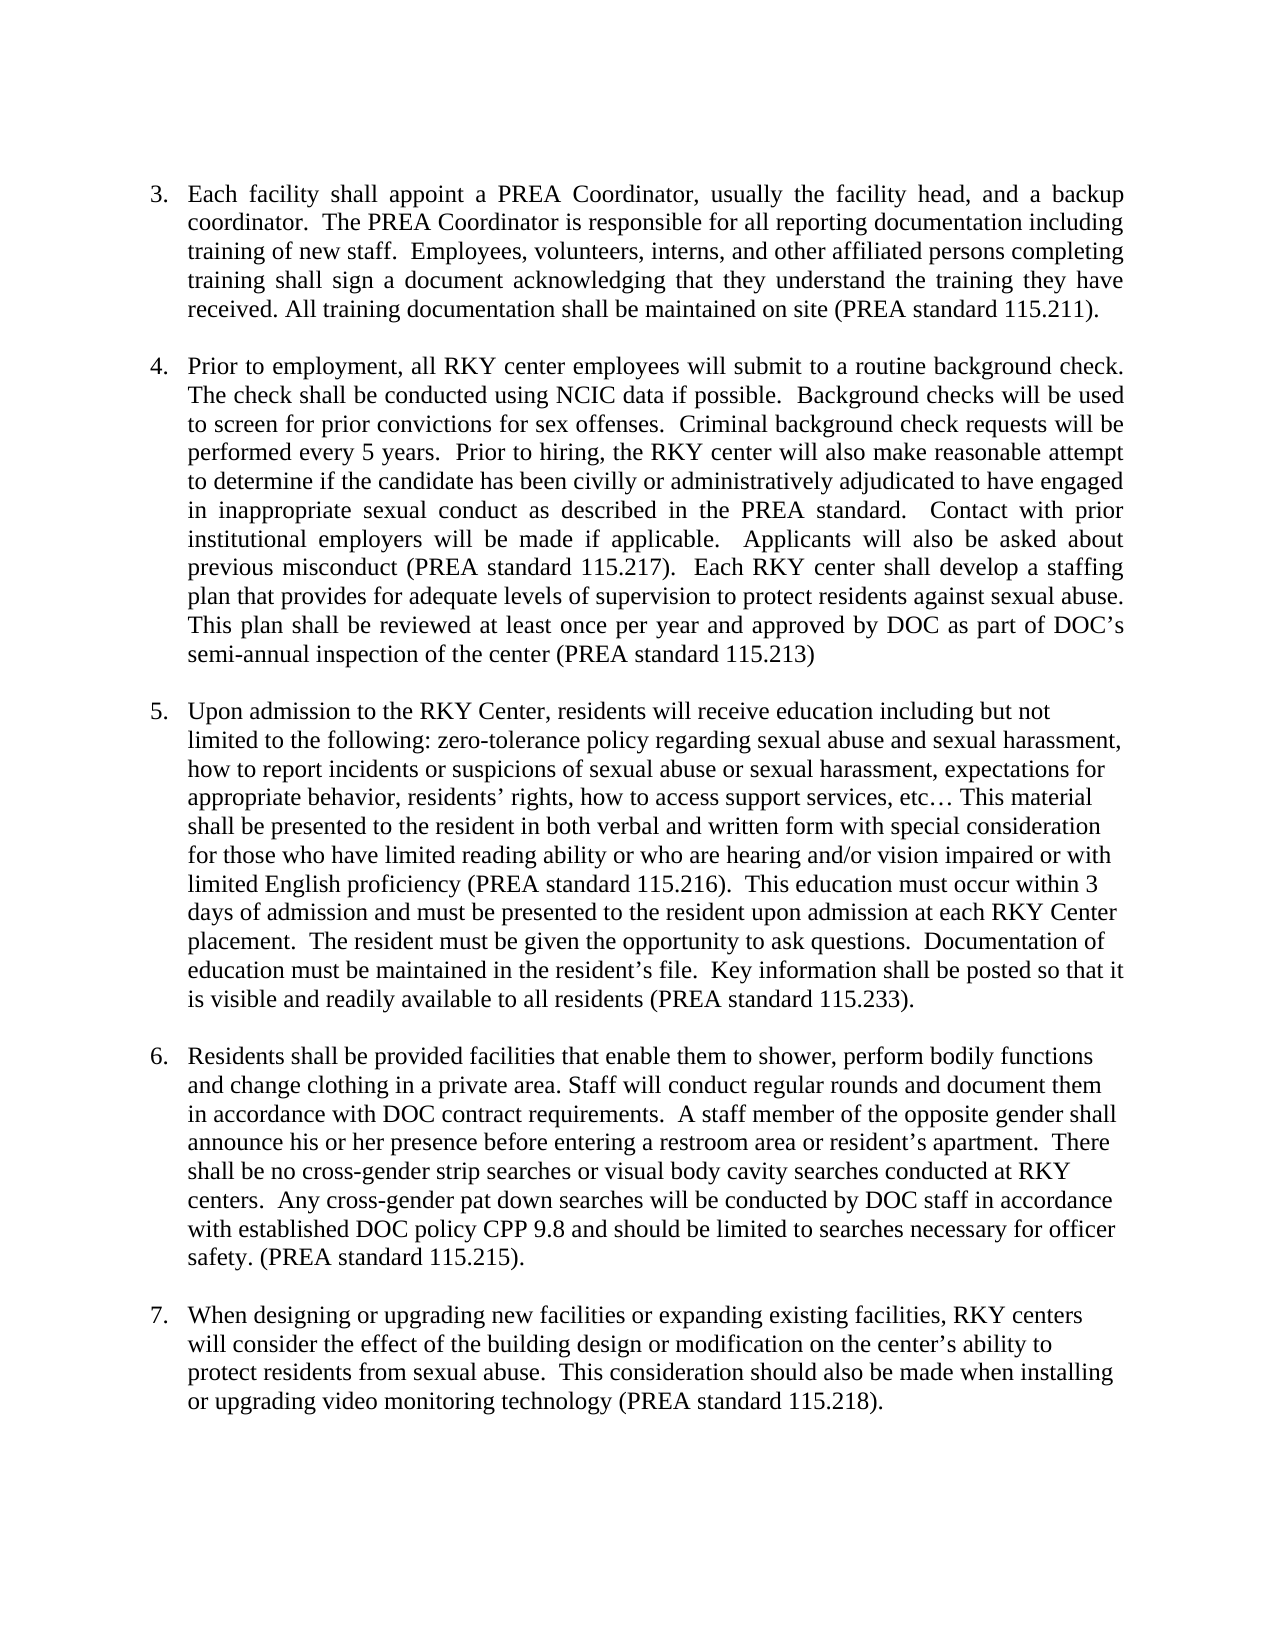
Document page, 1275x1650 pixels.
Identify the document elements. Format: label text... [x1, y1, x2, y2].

list Each facility shall appoint a PREA Coordinator, usually the facility head, and a backup coordinator. The PREA Coordinator is responsible for all reporting documentation including training of new staff. Employees, volunteers, interns, and other affiliated persons completing training shall sign a document acknowledging that they understand the training they have received. All training documentation shall be maintained on site (PREA standard 115.211). [150, 179, 1125, 322]
list Prior to employment, all RKY center employees will submit to a routine background check. The check shall be conducted using NCIC data if possible. Background checks will be used to screen for prior convictions for sex offenses. Criminal background check requests will be performed every 5 years. Prior to hiring, the RKY center will also make reasonable attempt to determine if the candidate has been civilly or administratively adjudicated to have engaged in inappropriate sexual conduct as described in the PREA standard. Contact with prior institutional employers will be made if applicable. Applicants will also be asked about previous misconduct (PREA standard 115.217). Each RKY center shall develop a staffing plan that provides for adequate levels of supervision to protect residents against sexual abuse. This plan shall be reviewed at least once per year and approved by DOC as part of DOC’s semi-annual inspection of the center (PREA standard 115.213) [150, 351, 1125, 667]
list Upon admission to the RKY Center, residents will receive education including but not limited to the following: zero-tolerance policy regarding sexual abuse and sexual harassment, how to report incidents or suspicions of sexual abuse or sexual harassment, expectations for appropriate behavior, residents’ rights, how to access support services, etc… This material shall be presented to the resident in both verbal and written form with special consideration for those who have limited reading ability or who are hearing and/or vision impaired or with limited English proficiency (PREA standard 115.216). This education must occur within 3 days of admission and must be presented to the resident upon admission at each RKY Center placement. The resident must be given the opportunity to ask questions. Documentation of education must be maintained in the resident’s file. Key information shall be posted so that it is visible and readily available to all residents (PREA standard 115.233). [150, 696, 1125, 1012]
list When designing or upgrading new facilities or expanding existing facilities, RKY centers will consider the effect of the building design or modification on the center’s ability to protect residents from sexual abuse. This consideration should also be made when installing or upgrading video monitoring technology (PREA standard 115.218). [150, 1300, 1125, 1415]
list Residents shall be provided facilities that enable them to shower, perform bodily functions and change clothing in a private area. Staff will conduct regular rounds and document them in accordance with DOC contract requirements. A staff member of the opposite gender shall announce his or her presence before entering a restroom area or resident’s apartment. There shall be no cross-gender strip searches or visual body cavity searches conducted at RKY centers. Any cross-gender pat down searches will be conducted by DOC staff in accordance with established DOC policy CPP 9.8 and should be limited to searches necessary for officer safety. (PREA standard 115.215). [150, 1041, 1125, 1271]
